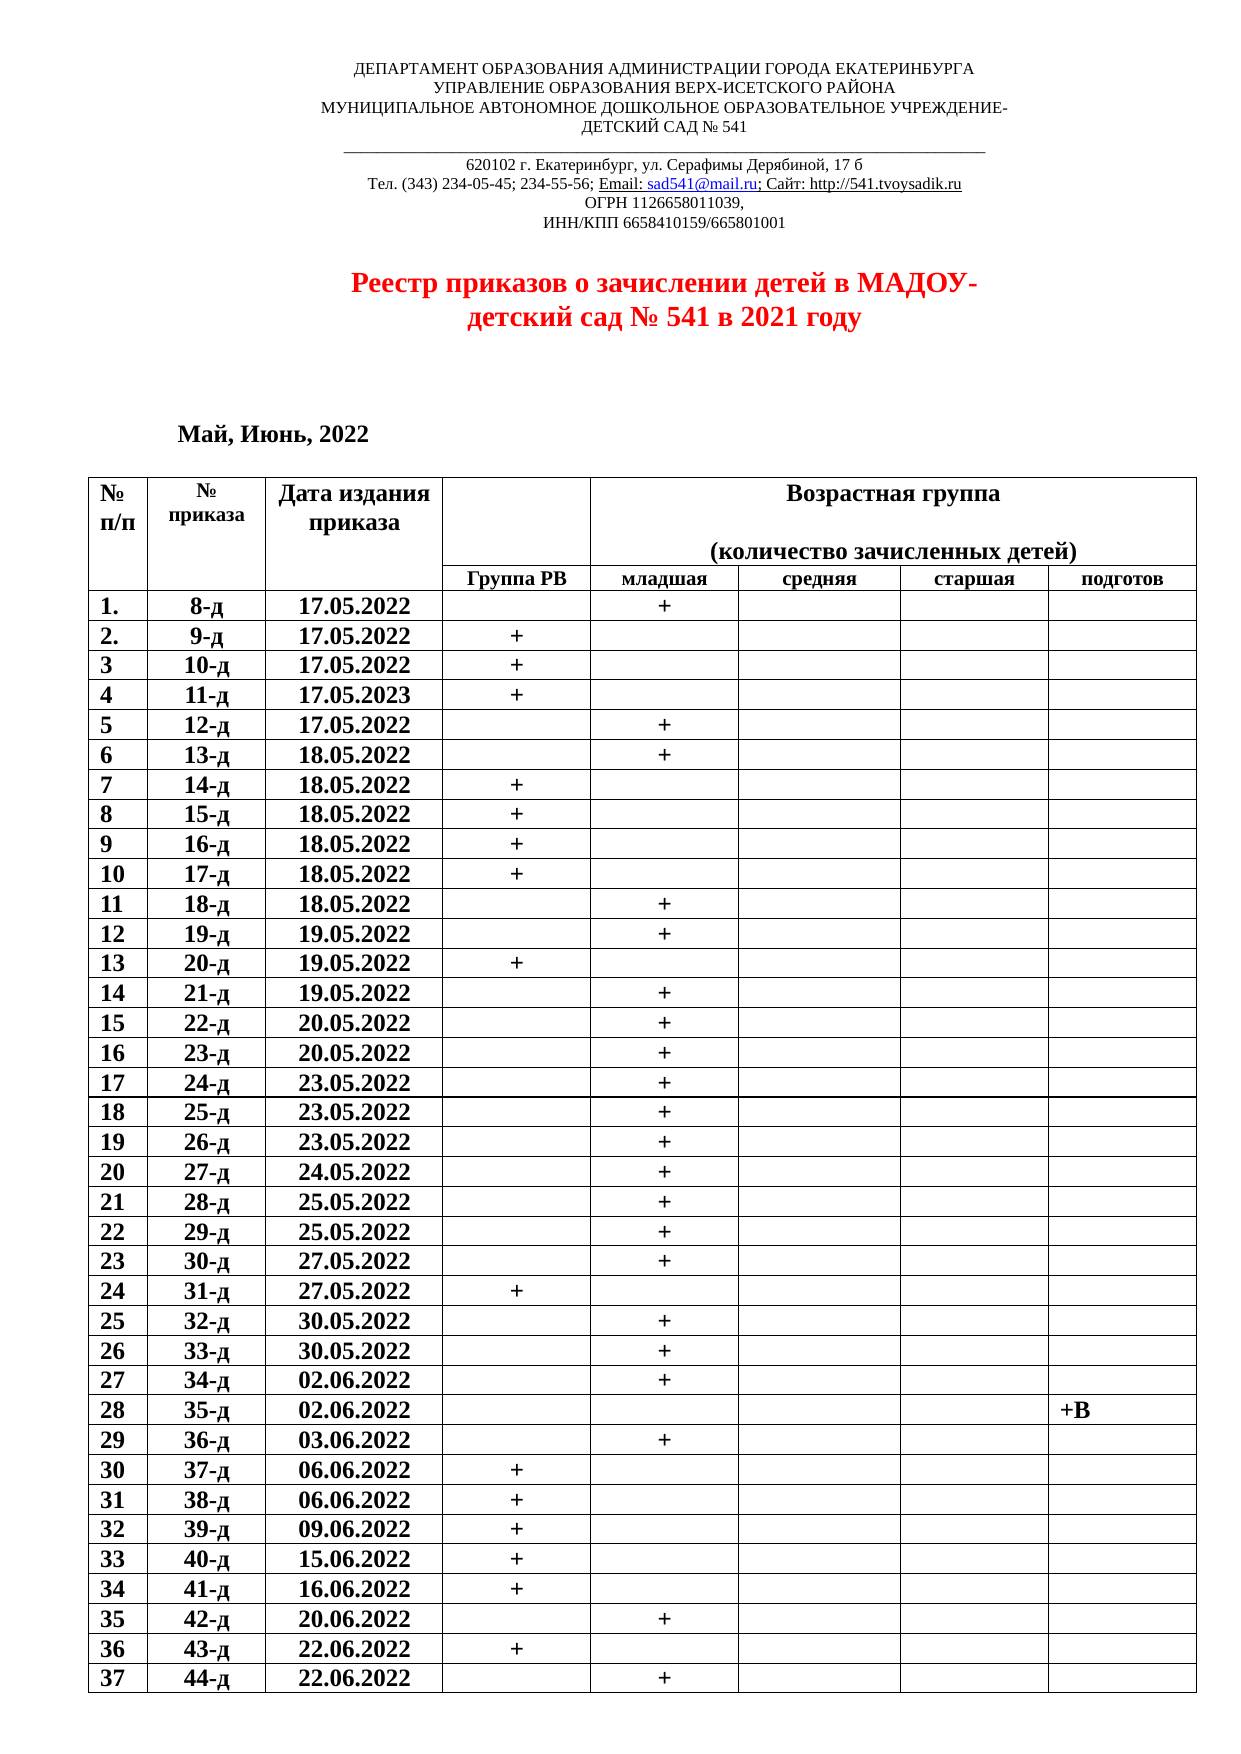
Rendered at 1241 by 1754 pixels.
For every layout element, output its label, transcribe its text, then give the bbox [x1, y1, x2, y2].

table_cell [591, 949, 738, 977]
table_cell 02.06.2022 [266, 1366, 442, 1394]
table_cell 33 [89, 1544, 147, 1573]
table_cell [591, 621, 738, 649]
table_cell + [591, 740, 738, 769]
table_cell [443, 591, 590, 620]
table_cell [1049, 919, 1196, 947]
table_cell 32 [89, 1515, 147, 1543]
table_cell [739, 651, 900, 679]
table_cell + [591, 1157, 738, 1186]
table_cell [1049, 1425, 1196, 1454]
table_cell 22.06.2022 [266, 1634, 442, 1662]
table_cell [1049, 889, 1196, 918]
table_cell 11 [89, 889, 147, 918]
table_cell 14 [89, 978, 147, 1007]
table_cell [1049, 1336, 1196, 1364]
table_cell 12-д [148, 710, 265, 739]
table_cell 2. [89, 621, 147, 649]
table_cell [443, 978, 590, 1007]
table_cell [901, 889, 1048, 918]
table_cell [591, 1515, 738, 1543]
table_cell [591, 651, 738, 679]
table_cell [901, 1544, 1048, 1573]
table_cell 27 [89, 1366, 147, 1394]
table_cell [443, 1366, 590, 1394]
table_cell 25-д [148, 1098, 265, 1126]
table_cell [901, 1127, 1048, 1156]
table_cell [739, 829, 900, 858]
table_cell 41-д [148, 1574, 265, 1603]
table_cell 25 [89, 1306, 147, 1335]
table_cell [739, 1008, 900, 1037]
table_cell 17 [89, 1068, 147, 1096]
table_cell 30.05.2022 [266, 1306, 442, 1335]
table_cell 06.06.2022 [266, 1485, 442, 1513]
table_cell 27.05.2022 [266, 1246, 442, 1275]
table_cell 6 [89, 740, 147, 769]
table_cell 35 [89, 1604, 147, 1633]
table_cell + [443, 1485, 590, 1513]
table_cell 30.05.2022 [266, 1336, 442, 1364]
table_cell 5 [89, 710, 147, 739]
table_cell [1049, 1127, 1196, 1156]
table_header № приказа [148, 478, 265, 590]
table_cell [1049, 1068, 1196, 1096]
table_cell 09.06.2022 [266, 1515, 442, 1543]
table_cell [1049, 1634, 1196, 1662]
table_cell 8 [89, 800, 147, 828]
table_cell 18.05.2022 [266, 829, 442, 858]
table_cell [901, 1068, 1048, 1096]
table_cell [901, 1604, 1048, 1633]
table_cell + [591, 1664, 738, 1692]
table_cell + [443, 800, 590, 828]
table_cell [1049, 651, 1196, 679]
table_cell 24.05.2022 [266, 1157, 442, 1186]
table_cell [901, 1306, 1048, 1335]
table_cell [739, 1098, 900, 1126]
table_cell + [591, 1068, 738, 1096]
table_cell [1049, 1604, 1196, 1633]
table_cell [1049, 1664, 1196, 1692]
table_cell [1049, 859, 1196, 888]
table_cell 12 [89, 919, 147, 947]
table_cell [901, 710, 1048, 739]
table_cell старшая [901, 566, 1048, 590]
table_cell [443, 1068, 590, 1096]
table_cell 19.05.2022 [266, 919, 442, 947]
table_cell [901, 621, 1048, 649]
table_cell + [591, 1366, 738, 1394]
table_cell [1049, 1366, 1196, 1394]
text _____________________________________________________________________________ [177, 136, 1152, 155]
table_cell [739, 1187, 900, 1216]
table_cell [1049, 978, 1196, 1007]
table_cell 20.05.2022 [266, 1038, 442, 1067]
table_cell 39-д [148, 1515, 265, 1543]
text УПРАВЛЕНИЕ ОБРАЗОВАНИЯ ВЕРХ-ИСЕТСКОГО РАЙОНА [177, 78, 1152, 97]
table_cell 43-д [148, 1634, 265, 1662]
table_cell 18-д [148, 889, 265, 918]
table_cell 33-д [148, 1336, 265, 1364]
table_cell 17.05.2022 [266, 710, 442, 739]
table_cell 30 [89, 1455, 147, 1484]
table_cell [901, 919, 1048, 947]
table_cell [591, 1276, 738, 1305]
table_cell [443, 1098, 590, 1126]
table_cell 8-д [148, 591, 265, 620]
table_cell [901, 770, 1048, 798]
table_cell 22.06.2022 [266, 1664, 442, 1692]
table_cell [901, 680, 1048, 709]
table_cell + [443, 859, 590, 888]
table_cell 27-д [148, 1157, 265, 1186]
table_cell 11-д [148, 680, 265, 709]
table_cell 32-д [148, 1306, 265, 1335]
table_cell [1049, 1038, 1196, 1067]
table_cell [443, 889, 590, 918]
table_cell 24 [89, 1276, 147, 1305]
table_cell 10-д [148, 651, 265, 679]
table_cell 25.05.2022 [266, 1217, 442, 1245]
table_cell + [443, 1515, 590, 1543]
table_cell 7 [89, 770, 147, 798]
table_cell + [443, 949, 590, 977]
table_cell [739, 1276, 900, 1305]
table_cell 29 [89, 1425, 147, 1454]
table_cell [1049, 1157, 1196, 1186]
table_cell [901, 1336, 1048, 1364]
table_cell + [591, 978, 738, 1007]
table_cell 16.06.2022 [266, 1574, 442, 1603]
table_cell младшая [591, 566, 738, 590]
table_cell 13-д [148, 740, 265, 769]
table_cell + [591, 1425, 738, 1454]
table_cell 18.05.2022 [266, 859, 442, 888]
table_cell 9-д [148, 621, 265, 649]
table_cell [739, 591, 900, 620]
table_cell [901, 1098, 1048, 1126]
table_cell [591, 1634, 738, 1662]
table_cell [1049, 1187, 1196, 1216]
table_cell + [443, 1276, 590, 1305]
table_cell 18.05.2022 [266, 740, 442, 769]
table_cell [901, 1395, 1048, 1424]
table_cell 20-д [148, 949, 265, 977]
table_cell 35-д [148, 1395, 265, 1424]
table_cell 15.06.2022 [266, 1544, 442, 1573]
table_cell 34 [89, 1574, 147, 1603]
table_cell [901, 1217, 1048, 1245]
table_cell 23 [89, 1246, 147, 1275]
text Тел. (343) 234-05-45; 234-55-56; Email: sad541@mail.ru; Сайт: http://541.tvoysadik.ru [177, 174, 1152, 193]
table_cell 17.05.2023 [266, 680, 442, 709]
table_cell [443, 1395, 590, 1424]
table_cell 28 [89, 1395, 147, 1424]
table_cell [901, 949, 1048, 977]
table_cell + [443, 621, 590, 649]
table_cell [739, 680, 900, 709]
table_header Дата издания приказа [266, 478, 442, 590]
table_cell 18 [89, 1098, 147, 1126]
table_cell [1049, 800, 1196, 828]
table_cell [591, 800, 738, 828]
table_cell [901, 1515, 1048, 1543]
table_cell [1049, 680, 1196, 709]
table_header № п/п [89, 478, 147, 590]
table_cell [901, 1038, 1048, 1067]
table_cell [443, 1187, 590, 1216]
table_cell 21 [89, 1187, 147, 1216]
table_cell 17-д [148, 859, 265, 888]
table_cell [901, 1187, 1048, 1216]
text ИНН/КПП 6658410159/665801001 [177, 212, 1152, 232]
table_cell [901, 591, 1048, 620]
table_cell [591, 1574, 738, 1603]
table_cell 10 [89, 859, 147, 888]
table_cell [739, 621, 900, 649]
table_cell + [591, 1217, 738, 1245]
table_cell [443, 1604, 590, 1633]
table_cell [901, 1246, 1048, 1275]
table_cell [1049, 1217, 1196, 1245]
table_cell 20.05.2022 [266, 1008, 442, 1037]
table_cell 18.05.2022 [266, 889, 442, 918]
table_cell [1049, 1455, 1196, 1484]
table_header Возрастная группа (количество зачисленных детей) [591, 478, 1196, 565]
table_cell [901, 1276, 1048, 1305]
table_cell + [591, 1038, 738, 1067]
table_cell 37-д [148, 1455, 265, 1484]
table_cell 15-д [148, 800, 265, 828]
text 620102 г. Екатеринбург, ул. Серафимы Дерябиной, 17 б [177, 155, 1152, 174]
table_cell [739, 710, 900, 739]
table_cell + [443, 1544, 590, 1573]
table_cell 19-д [148, 919, 265, 947]
table_cell [739, 1664, 900, 1692]
table_cell [443, 919, 590, 947]
table_cell [1049, 829, 1196, 858]
table_cell 19.05.2022 [266, 978, 442, 1007]
table_cell [1049, 1485, 1196, 1513]
table_cell 25.05.2022 [266, 1187, 442, 1216]
table_cell [901, 1574, 1048, 1603]
table_cell 38-д [148, 1485, 265, 1513]
table_cell [739, 770, 900, 798]
table_cell + [591, 591, 738, 620]
table_cell [739, 1395, 900, 1424]
table_cell [739, 1127, 900, 1156]
table_cell [739, 889, 900, 918]
table_cell + [591, 1187, 738, 1216]
table_cell [739, 1246, 900, 1275]
table_cell подготов [1049, 566, 1196, 590]
table_cell [1049, 949, 1196, 977]
table_cell [1049, 591, 1196, 620]
table_cell [1049, 770, 1196, 798]
table_cell [1049, 1246, 1196, 1275]
table_cell 16-д [148, 829, 265, 858]
table_cell 16 [89, 1038, 147, 1067]
table_cell [739, 1485, 900, 1513]
table_cell + [591, 889, 738, 918]
text ДЕТСКИЙ САД № 541 [177, 117, 1152, 136]
table_cell 20.06.2022 [266, 1604, 442, 1633]
table_cell 19.05.2022 [266, 949, 442, 977]
table_cell [739, 1068, 900, 1096]
table_cell [443, 1246, 590, 1275]
table_cell 23.05.2022 [266, 1098, 442, 1126]
table_cell 26 [89, 1336, 147, 1364]
text Май, Июнь, 2022 [177, 419, 1152, 448]
table_cell [739, 1634, 900, 1662]
table_cell 03.06.2022 [266, 1425, 442, 1454]
table_cell 17.05.2022 [266, 651, 442, 679]
table_cell 44-д [148, 1664, 265, 1692]
text МУНИЦИПАЛЬНОЕ АВТОНОМНОЕ ДОШКОЛЬНОЕ ОБРАЗОВАТЕЛЬНОЕ УЧРЕЖДЕНИЕ- [177, 97, 1152, 117]
table_cell [1049, 1574, 1196, 1603]
table_cell 15 [89, 1008, 147, 1037]
table_cell + [591, 1336, 738, 1364]
table_cell [443, 740, 590, 769]
table_cell [443, 1425, 590, 1454]
table_cell [901, 1634, 1048, 1662]
table_cell 13 [89, 949, 147, 977]
table_cell 20 [89, 1157, 147, 1186]
table_cell [1049, 710, 1196, 739]
table_cell + [591, 919, 738, 947]
table_cell [901, 800, 1048, 828]
table_cell Группа РВ [443, 566, 590, 590]
table_cell [739, 978, 900, 1007]
table_cell + [443, 1455, 590, 1484]
table_cell 23-д [148, 1038, 265, 1067]
table_cell 42-д [148, 1604, 265, 1633]
table_cell 1. [89, 591, 147, 620]
table_cell 3 [89, 651, 147, 679]
table_cell [901, 1485, 1048, 1513]
table_cell [739, 1366, 900, 1394]
table_cell 9 [89, 829, 147, 858]
table_cell 30-д [148, 1246, 265, 1275]
table_cell [443, 710, 590, 739]
table_cell [591, 1455, 738, 1484]
table_cell [739, 1217, 900, 1245]
table_cell [1049, 1276, 1196, 1305]
table_cell 21-д [148, 978, 265, 1007]
table_cell + [443, 680, 590, 709]
table_cell [739, 1515, 900, 1543]
table_cell [739, 1038, 900, 1067]
table_cell [739, 1425, 900, 1454]
table_cell 06.06.2022 [266, 1455, 442, 1484]
table_cell + [591, 1306, 738, 1335]
table_cell [591, 829, 738, 858]
table_cell [901, 1008, 1048, 1037]
table_cell средняя [739, 566, 900, 590]
text ДЕПАРТАМЕНТ ОБРАЗОВАНИЯ АДМИНИСТРАЦИИ ГОРОДА ЕКАТЕРИНБУРГА [177, 59, 1152, 78]
table_cell [901, 651, 1048, 679]
table_cell [739, 740, 900, 769]
table_cell + [591, 710, 738, 739]
table_cell 22 [89, 1217, 147, 1245]
table_cell 24-д [148, 1068, 265, 1096]
table_cell [739, 1306, 900, 1335]
table_cell [1049, 1306, 1196, 1335]
table_cell 17.05.2022 [266, 591, 442, 620]
table_cell [443, 1008, 590, 1037]
table_cell [443, 1038, 590, 1067]
table_cell + [443, 1574, 590, 1603]
table_cell + [443, 770, 590, 798]
table_cell [443, 1127, 590, 1156]
table_cell [739, 1544, 900, 1573]
table_cell [1049, 1098, 1196, 1126]
table_cell [443, 1217, 590, 1245]
table_cell 19 [89, 1127, 147, 1156]
table_cell 36-д [148, 1425, 265, 1454]
table_cell [1049, 621, 1196, 649]
table_cell [591, 1485, 738, 1513]
table_cell [739, 949, 900, 977]
table_cell [591, 859, 738, 888]
table_cell [739, 1574, 900, 1603]
table_cell [591, 680, 738, 709]
table_cell [443, 1664, 590, 1692]
table_header [443, 478, 590, 565]
text Реестр приказов о зачислении детей в МАДОУ- [177, 265, 1152, 299]
table_cell 36 [89, 1634, 147, 1662]
table_cell [739, 800, 900, 828]
table_cell 26-д [148, 1127, 265, 1156]
table_cell [1049, 1515, 1196, 1543]
table_cell [739, 1455, 900, 1484]
table_cell 22-д [148, 1008, 265, 1037]
table_cell 27.05.2022 [266, 1276, 442, 1305]
table_cell + [591, 1246, 738, 1275]
table_cell 18.05.2022 [266, 770, 442, 798]
table_cell [443, 1306, 590, 1335]
table_cell 40-д [148, 1544, 265, 1573]
table_cell 29-д [148, 1217, 265, 1245]
table_cell 14-д [148, 770, 265, 798]
table_cell 34-д [148, 1366, 265, 1394]
text ОГРН 1126658011039, [177, 193, 1152, 212]
table_cell 4 [89, 680, 147, 709]
table_cell 23.05.2022 [266, 1068, 442, 1096]
table_cell [901, 978, 1048, 1007]
table_cell 17.05.2022 [266, 621, 442, 649]
table_cell [901, 1157, 1048, 1186]
table_cell [591, 1544, 738, 1573]
table_cell 31 [89, 1485, 147, 1513]
table_cell + [591, 1604, 738, 1633]
table_cell [739, 1157, 900, 1186]
table_cell [901, 1455, 1048, 1484]
table_cell [901, 1366, 1048, 1394]
table_cell 23.05.2022 [266, 1127, 442, 1156]
text детский сад № 541 в 2021 году [177, 299, 1152, 332]
table_cell [591, 770, 738, 798]
table_cell + [591, 1098, 738, 1126]
table_cell [443, 1157, 590, 1186]
table_cell + [443, 829, 590, 858]
table_cell +В [1049, 1395, 1196, 1424]
table_cell 28-д [148, 1187, 265, 1216]
table_cell [901, 1425, 1048, 1454]
table_cell [739, 919, 900, 947]
table_cell [443, 1336, 590, 1364]
table_cell [901, 740, 1048, 769]
table_cell [901, 859, 1048, 888]
table_cell 18.05.2022 [266, 800, 442, 828]
table_cell + [443, 651, 590, 679]
table_cell [739, 1604, 900, 1633]
table_cell [739, 859, 900, 888]
table_cell [1049, 740, 1196, 769]
table_cell 31-д [148, 1276, 265, 1305]
table_cell [1049, 1544, 1196, 1573]
table_cell [591, 1395, 738, 1424]
table_cell + [443, 1634, 590, 1662]
table_cell [739, 1336, 900, 1364]
table_cell 02.06.2022 [266, 1395, 442, 1424]
table_cell [1049, 1008, 1196, 1037]
table_cell + [591, 1008, 738, 1037]
table_cell + [591, 1127, 738, 1156]
table_cell 37 [89, 1664, 147, 1692]
table_cell [901, 829, 1048, 858]
table_cell [901, 1664, 1048, 1692]
